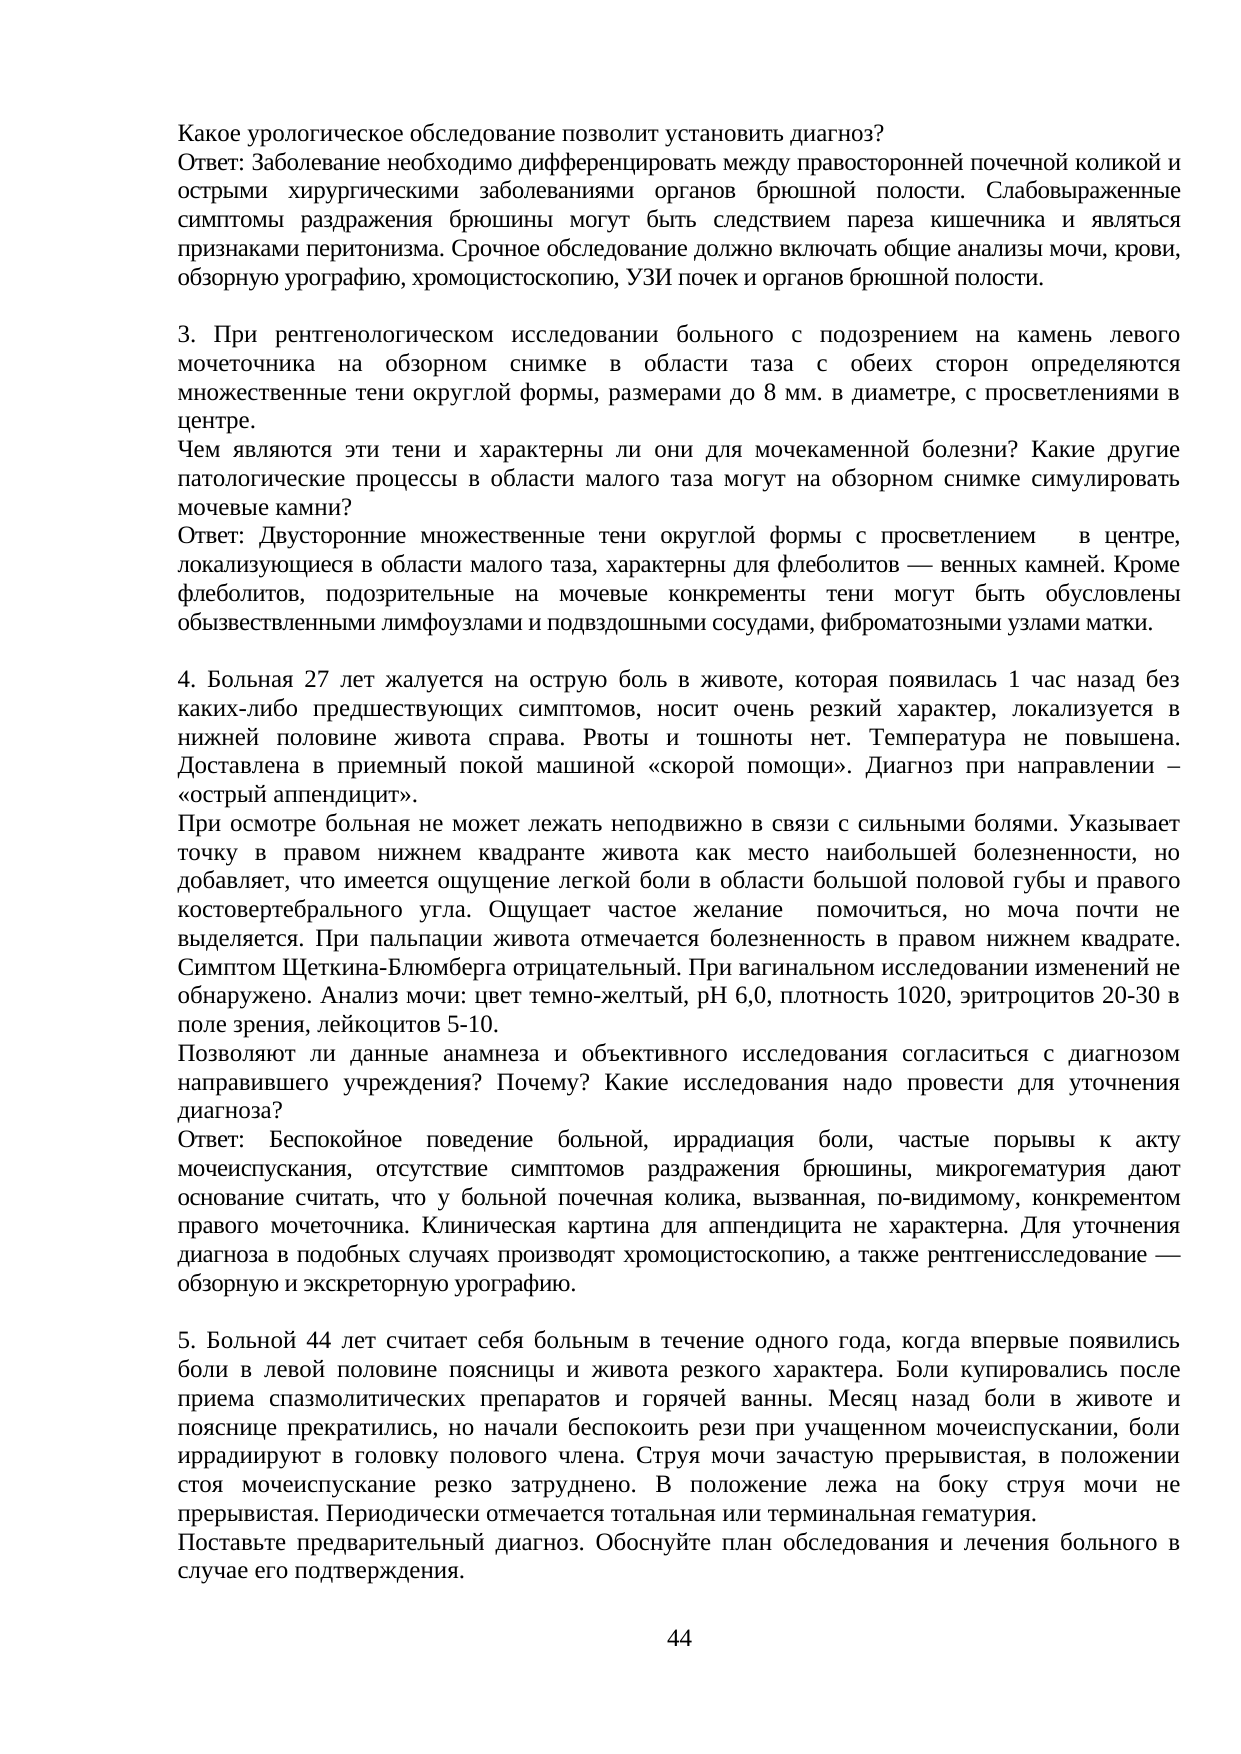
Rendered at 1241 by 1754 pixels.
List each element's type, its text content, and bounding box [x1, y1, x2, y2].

text Какое урологическое обследование позволит установить диагноз? [177, 118, 1181, 147]
text Ответ: Двусторонние множественные тени округлой формы с просветлением в центре, локализующиеся в области малого таза, характерны для флеболитов — венных камней. Кроме флеболитов, подозрительные на мочевые конкременты тени могут быть обусловлены обызвествленными лимфоузлами и подвздошными сосудами, фиброматозными узлами матки. [177, 521, 1181, 636]
text Ответ: Заболевание необходимо дифференцировать между правосторонней почечной коликой и острыми хирургическими заболеваниями органов брюшной полости. Слабовыраженные симптомы раздражения брюшины могут быть следствием пареза кишечника и являться признаками перитонизма. Срочное обследование должно включать общие анализы мочи, крови, обзорную урографию, хромоцистоскопию, УЗИ почек и органов брюшной полости. [177, 147, 1181, 291]
text Поставьте предварительный диагноз. Обоснуйте план обследования и лечения больного в случае его подтверждения. [177, 1527, 1181, 1584]
text При осмотре больная не может лежать неподвижно в связи с сильными болями. Указывает точку в правом нижнем квадранте живота как место наибольшей болезненности, но добавляет, что имеется ощущение легкой боли в области большой половой губы и правого костовертебрального угла. Ощущает частое желание помочиться, но моча почти не выделяется. При пальпации живота отмечается болезненность в правом нижнем квадрате. Симптом Щеткина-Блюмберга отрицательный. При вагинальном исследовании изменений не обнаружено. Анализ мочи: цвет темно-желтый, рН 6,0, плотность 1020, эритроцитов 20-30 в поле зрения, лейкоцитов 5-10. [177, 808, 1181, 1038]
text Ответ: Беспокойное поведение больной, иррадиация боли, частые порывы к акту мочеиспускания, отсутствие симптомов раздражения брюшины, микрогематурия дают основание считать, что у больной почечная колика, вызванная, по-видимому, конкрементом правого мочеточника. Клиническая картина для аппендицита не характерна. Для уточнения диагноза в подобных случаях производят хромоцистоскопию, а также рентгенисследование — обзорную и экскреторную урографию. [177, 1124, 1181, 1297]
text 5. Больной 44 лет считает себя больным в течение одного года, когда впервые появились боли в левой половине поясницы и живота резкого характера. Боли купировались после приема спазмолитических препаратов и горячей ванны. Месяц назад боли в животе и пояснице прекратились, но начали беспокоить рези при учащенном мочеиспускании, боли иррадиируют в головку полового члена. Струя мочи зачастую прерывистая, в положении стоя мочеиспускание резко затруднено. В положение лежа на боку струя мочи не прерывистая. Периодически отмечается тотальная или терминальная гематурия. [177, 1326, 1181, 1527]
text 4. Больная 27 лет жалуется на острую боль в животе, которая появилась 1 час назад без каких-либо предшествующих симптомов, носит очень резкий характер, локализуется в нижней половине живота справа. Рвоты и тошноты нет. Температура не повышена. Доставлена в приемный покой машиной «скорой помощи». Диагноз при направлении – «острый аппендицит». [177, 664, 1181, 808]
text Позволяют ли данные анамнеза и объективного исследования согласиться с диагнозом направившего учреждения? Почему? Какие исследования надо провести для уточнения диагноза? [177, 1038, 1181, 1124]
text Чем являются эти тени и характерны ли они для мочекаменной болезни? Какие другие патологические процессы в области малого таза могут на обзорном снимке симулировать мочевые камни? [177, 434, 1181, 521]
text 3. При рентгенологическом исследовании больного с подозрением на камень левого мочеточника на обзорном снимке в области таза с обеих сторон определяются множественные тени округлой формы, размерами до . в диаметре, с просветлениями в центре. [177, 319, 1181, 434]
